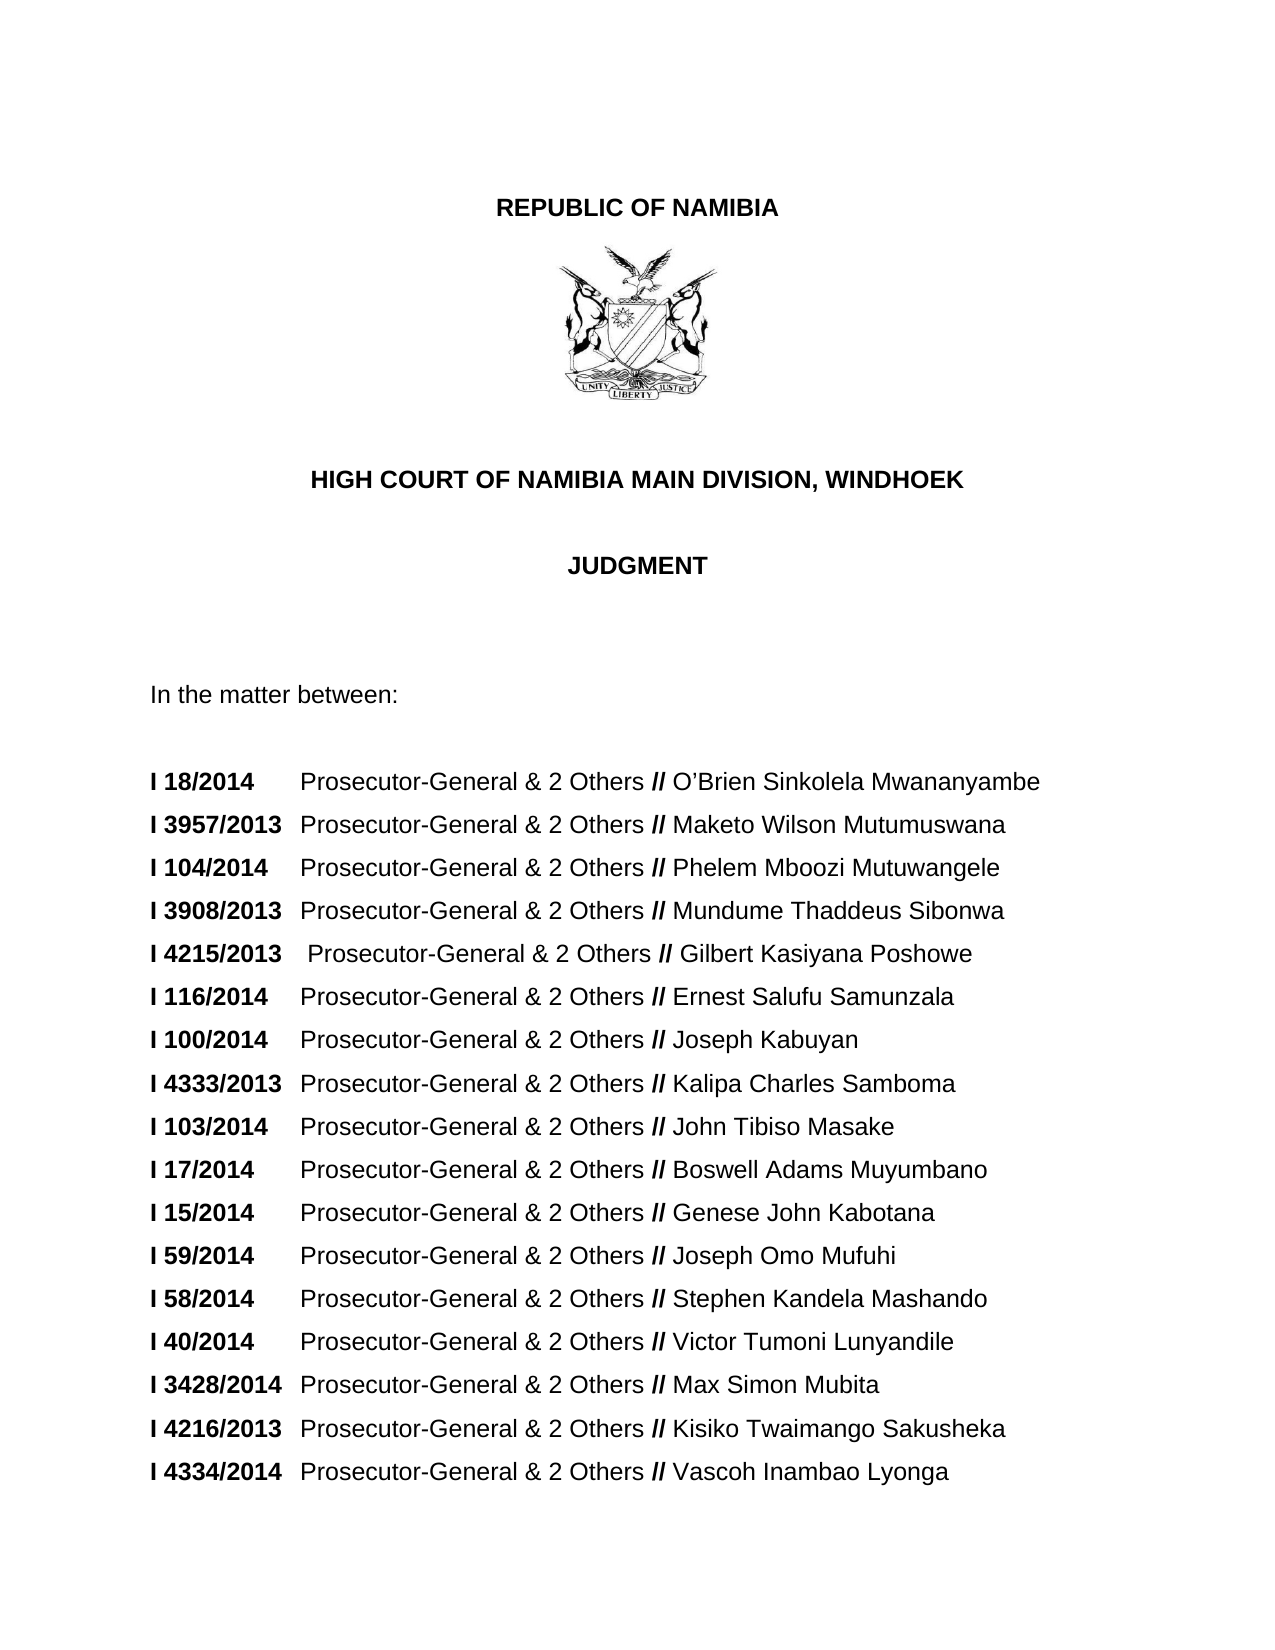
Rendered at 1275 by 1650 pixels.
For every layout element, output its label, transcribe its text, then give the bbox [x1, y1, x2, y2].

text HIGH COURT OF NAMIBIA MAIN DIVISION, WINDHOEK [150, 465, 1125, 494]
text I 4215/2013 Prosecutor-General & 2 Others // Gilbert Kasiyana Poshowe [150, 939, 1125, 968]
text I 59/2014 Prosecutor-General & 2 Others // Joseph Omo Mufuhi [150, 1241, 1125, 1270]
text In the matter between: [150, 681, 1125, 709]
text I 3428/2014 Prosecutor-General & 2 Others // Max Simon Mubita [150, 1371, 1125, 1399]
text REPUBLIC OF NAMIBIA [150, 193, 1125, 222]
text I 3908/2013 Prosecutor-General & 2 Others // Mundume Thaddeus Sibonwa [150, 896, 1125, 925]
text I 104/2014 Prosecutor-General & 2 Others // Phelem Mboozi Mutuwangele [150, 853, 1125, 882]
text I 15/2014 Prosecutor-General & 2 Others // Genese John Kabotana [150, 1198, 1125, 1227]
text I 3957/2013 Prosecutor-General & 2 Others // Maketo Wilson Mutumuswana [150, 810, 1125, 839]
text I 58/2014 Prosecutor-General & 2 Others // Stephen Kandela Mashando [150, 1284, 1125, 1313]
text I 18/2014 Prosecutor-General & 2 Others // O’Brien Sinkolela Mwananyambe [150, 767, 1125, 796]
text I 103/2014 Prosecutor-General & 2 Others // John Tibiso Masake [150, 1112, 1125, 1141]
text I 4334/2014 Prosecutor-General & 2 Others // Vascoh Inambao Lyonga [150, 1457, 1125, 1486]
text JUDGMENT [150, 551, 1125, 580]
picture [552, 236, 724, 408]
text I 40/2014 Prosecutor-General & 2 Others // Victor Tumoni Lunyandile [150, 1327, 1125, 1356]
text I 17/2014 Prosecutor-General & 2 Others // Boswell Adams Muyumbano [150, 1155, 1125, 1184]
text I 4333/2013 Prosecutor-General & 2 Others // Kalipa Charles Samboma [150, 1069, 1125, 1097]
text I 4216/2013 Prosecutor-General & 2 Others // Kisiko Twaimango Sakusheka [150, 1414, 1125, 1442]
text I 100/2014 Prosecutor-General & 2 Others // Joseph Kabuyan [150, 1026, 1125, 1054]
text I 116/2014 Prosecutor-General & 2 Others // Ernest Salufu Samunzala [150, 982, 1125, 1011]
